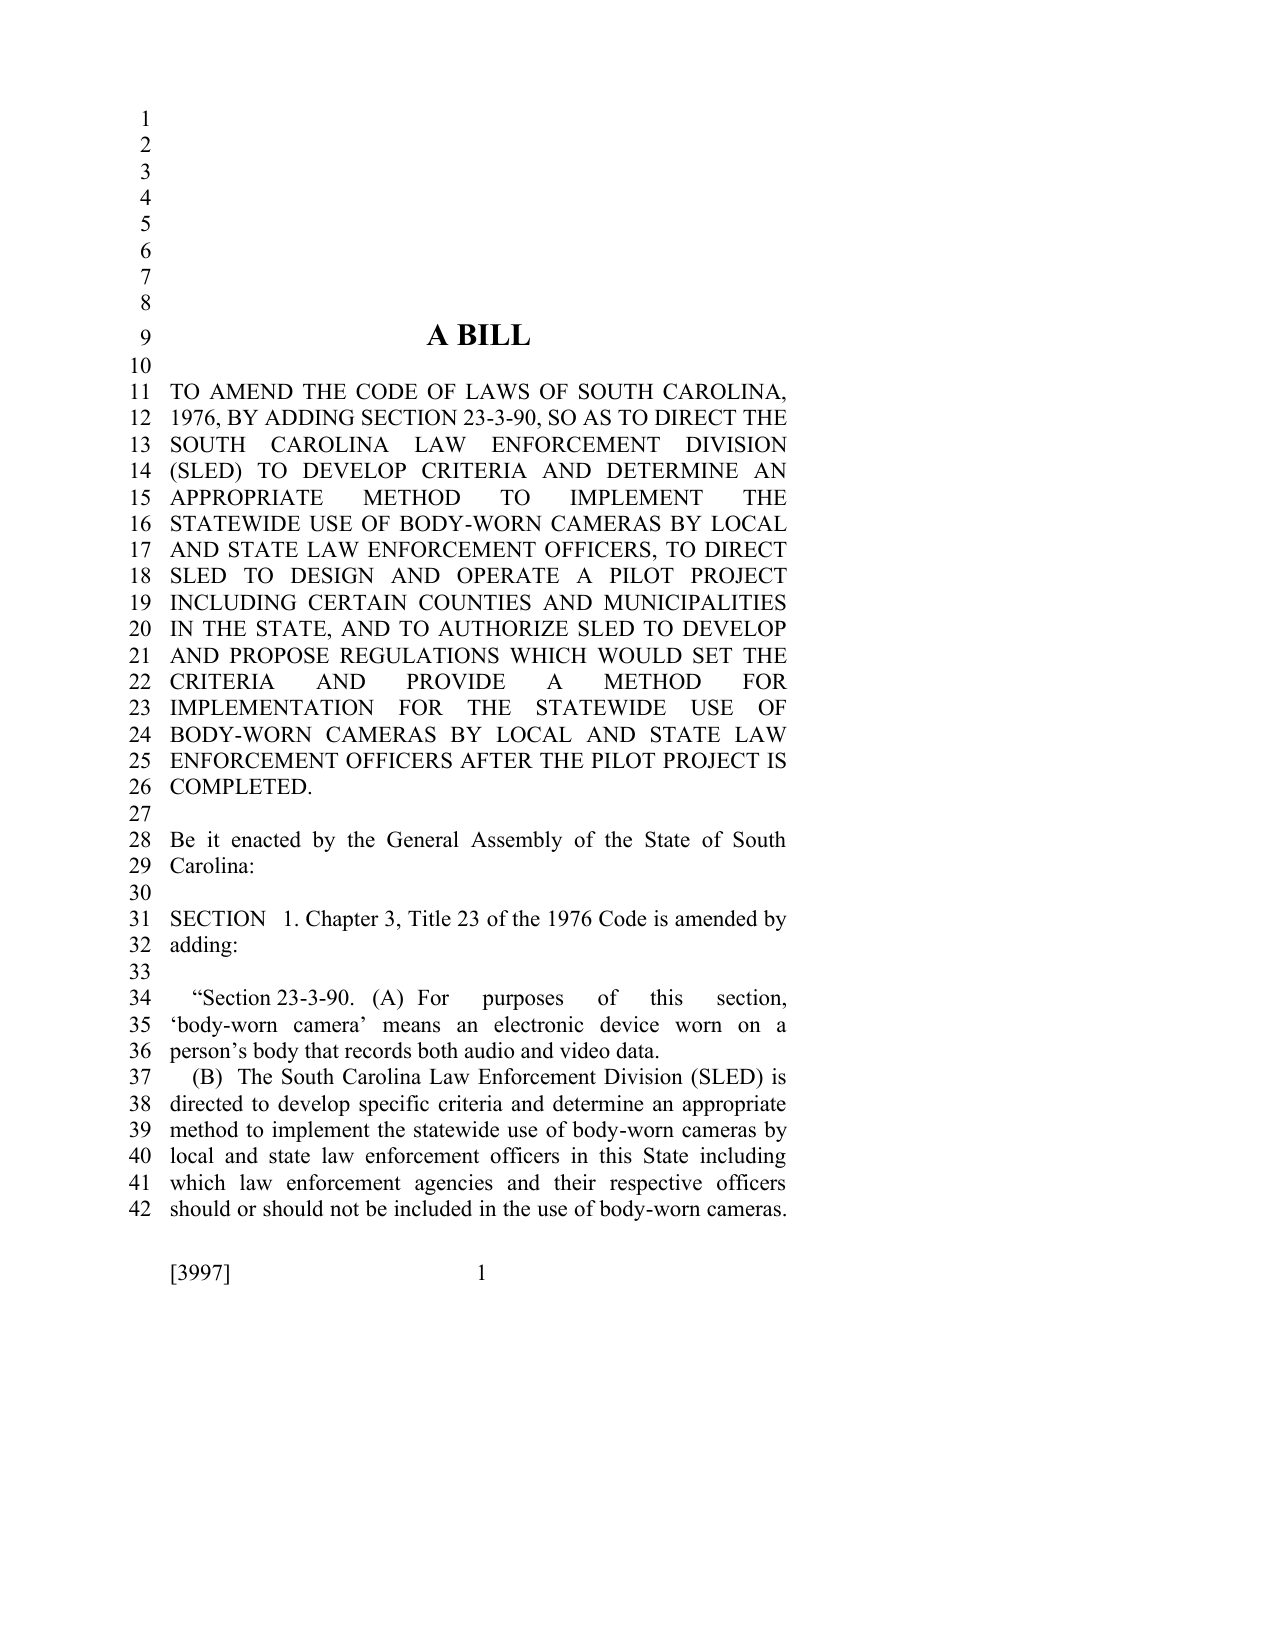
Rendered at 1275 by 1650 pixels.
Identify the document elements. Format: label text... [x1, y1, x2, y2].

text TO AMEND THE CODE OF LAWS OF SOUTH CAROLINA, 1976, BY ADDING SECTION 23-3-90, SO AS TO DIRECT THE SOUTH CAROLINA LAW ENFORCEMENT DIVISION (SLED) TO DEVELOP CRITERIA AND DETERMINE AN APPROPRIATE METHOD TO IMPLEMENT THE STATEWIDE USE OF BODY-WORN CAMERAS BY LOCAL AND STATE LAW ENFORCEMENT OFFICERS, TO DIRECT SLED TO DESIGN AND OPERATE A PILOT PROJECT INCLUDING CERTAIN COUNTIES AND MUNICIPALITIES IN THE STATE, AND TO AUTHORIZE SLED TO DEVELOP AND PROPOSE REGULATIONS WHICH WOULD SET THE CRITERIA AND PROVIDE A METHOD FOR IMPLEMENTATION FOR THE STATEWIDE USE OF BODY-WORN CAMERAS BY LOCAL AND STATE LAW ENFORCEMENT OFFICERS AFTER THE PILOT PROJECT IS COMPLETED. [169, 378, 787, 800]
text “Section 23-3-90. (A) For purposes of this section, ‘body-worn camera’ means an electronic device worn on a person’s body that records both audio and video data. [169, 984, 787, 1063]
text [169, 1063, 787, 1221]
text Be it enacted by the General Assembly of the State of South Carolina: [169, 826, 787, 879]
text SECTION 1. Chapter 3, Title 23 of the 1976 Code is amended by adding: [169, 905, 787, 958]
text A BILL [169, 316, 787, 352]
